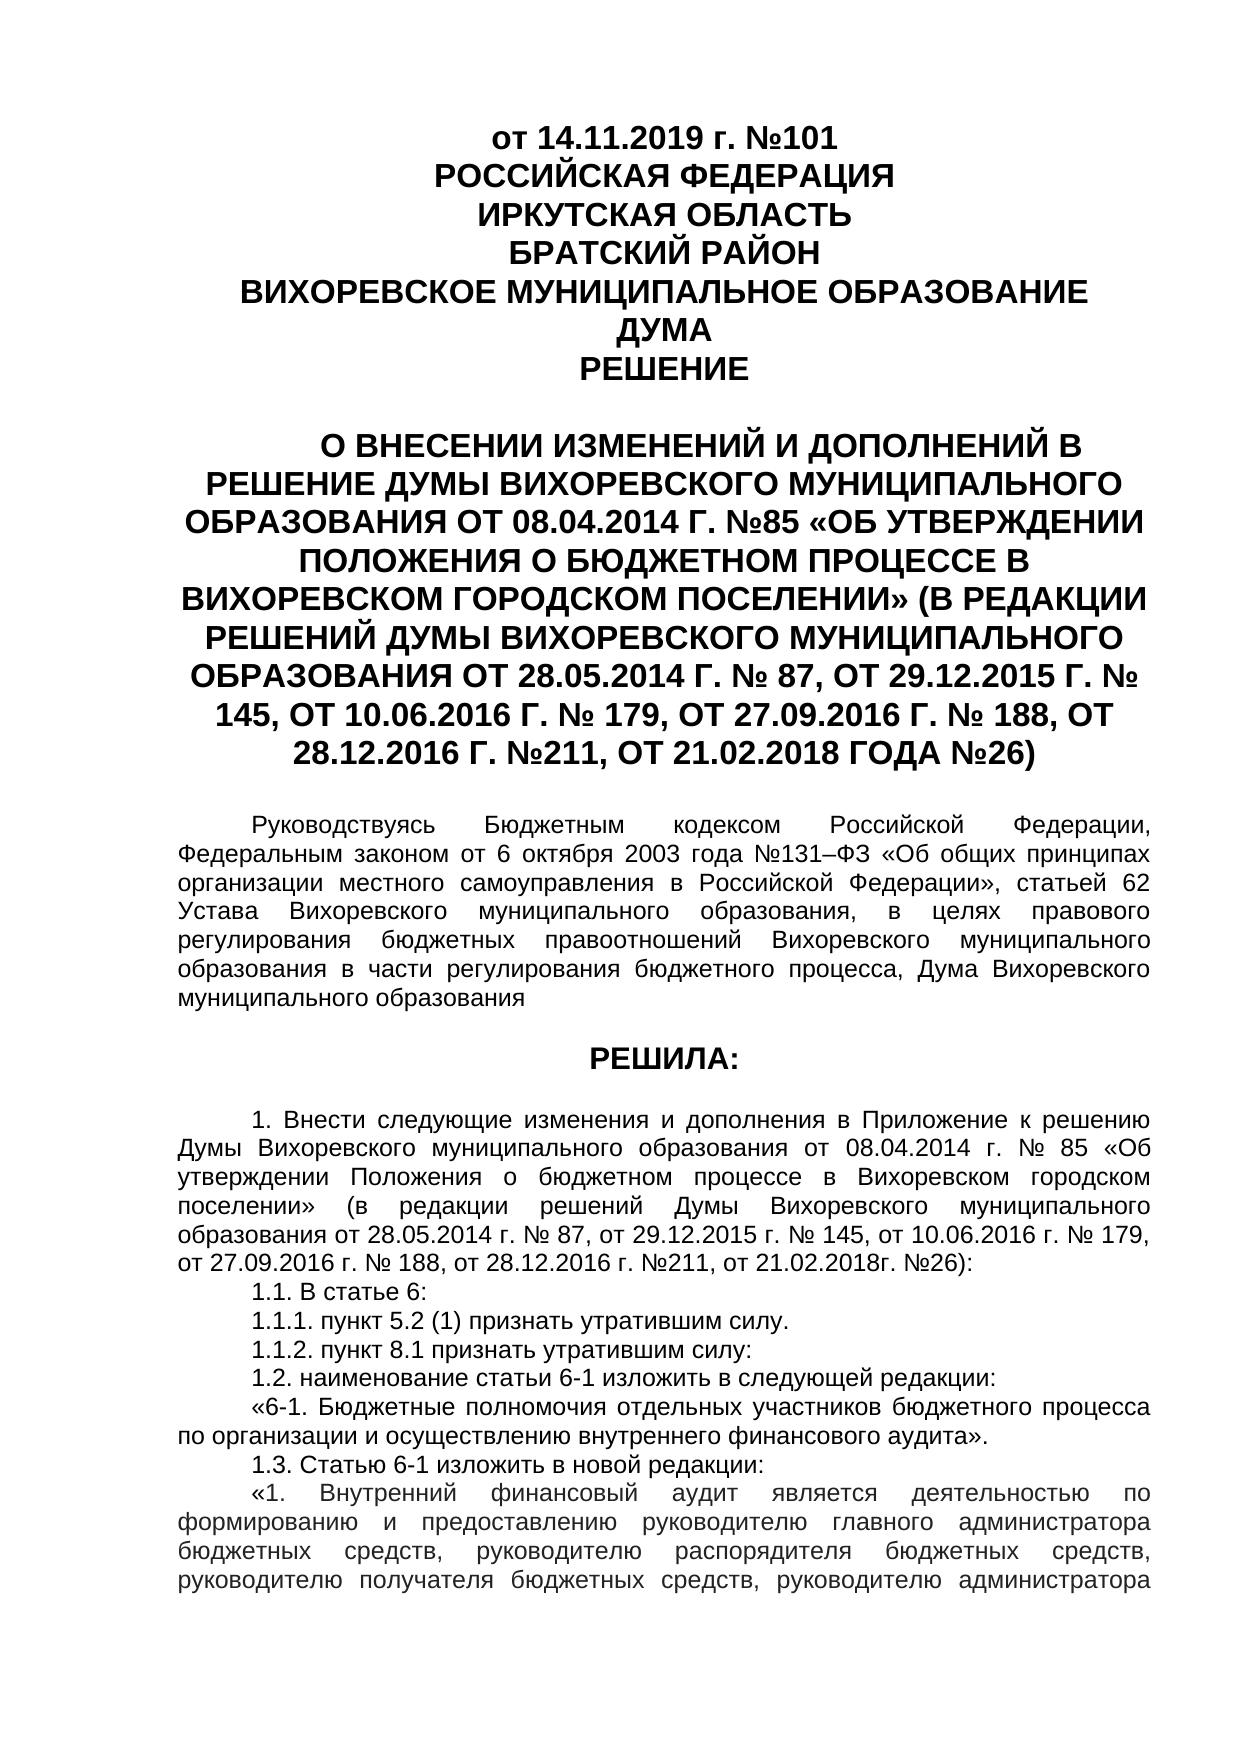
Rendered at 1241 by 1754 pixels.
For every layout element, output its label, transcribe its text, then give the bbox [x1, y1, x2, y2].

text 1.3. Статью 6-1 изложить в новой редакции: [177, 1450, 1152, 1478]
text ДУМА [177, 310, 1152, 349]
text 1.1.2. пункт 8.1 признать утратившим силу: [177, 1335, 1152, 1363]
text 1. Внести следующие изменения и дополнения в Приложение к решению Думы Вихоревского муниципального образования от 08.04.2014 г. № 85 «Об утверждении Положения о бюджетном процессе в Вихоревском городском поселении» (в редакции решений Думы Вихоревского муниципального образования от 28.05.2014 г. № 87, от 29.12.2015 г. № 145, от 10.06.2016 г. № 179, от 27.09.2016 г. № 188, от 28.12.2016 г. №211, от 21.02.2018г. №26): [177, 1105, 1152, 1277]
text 1.1.1. пункт 5.2 (1) признать утратившим силу. [177, 1306, 1152, 1335]
text «6-1. Бюджетные полномочия отдельных участников бюджетного процесса по организации и осуществлению внутреннего финансового аудита». [177, 1392, 1152, 1450]
text РОССИЙСКАЯ ФЕДЕРАЦИЯ [177, 157, 1152, 195]
text РЕШЕНИЕ [177, 349, 1152, 387]
text РЕШИЛА: [177, 1040, 1152, 1076]
text ВИХОРЕВСКОЕ МУНИЦИПАЛЬНОЕ ОБРАЗОВАНИЕ [177, 272, 1152, 310]
text ИРКУТСКАЯ ОБЛАСТЬ [177, 195, 1152, 233]
text 1.1. В статье 6: [177, 1277, 1152, 1306]
text от 14.11.2019 г. №101 [177, 118, 1152, 157]
text О ВНЕСЕНИИ ИЗМЕНЕНИЙ И ДОПОЛНЕНИЙ В РЕШЕНИЕ ДУМЫ ВИХОРЕВСКОГО МУНИЦИПАЛЬНОГО ОБРАЗОВАНИЯ ОТ 08.04.2014 Г. №85 «ОБ УТВЕРЖДЕНИИ ПОЛОЖЕНИЯ О БЮДЖЕТНОМ ПРОЦЕССЕ В ВИХОРЕВСКОМ ГОРОДСКОМ ПОСЕЛЕНИИ» (В РЕДАКЦИИ РЕШЕНИЙ ДУМЫ ВИХОРЕВСКОГО МУНИЦИПАЛЬНОГО ОБРАЗОВАНИЯ ОТ 28.05.2014 Г. № 87, ОТ 29.12.2015 Г. № 145, ОТ 10.06.2016 Г. № 179, ОТ 27.09.2016 Г. № 188, ОТ 28.12.2016 Г. №211, ОТ 21.02.2018 ГОДА №26) [177, 426, 1152, 772]
text БРАТСКИЙ РАЙОН [177, 233, 1152, 272]
text 1.2. наименование статьи 6-1 изложить в следующей редакции: [177, 1363, 1152, 1392]
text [177, 1478, 1152, 1593]
text Руководствуясь Бюджетным кодексом Российской Федерации, Федеральным законом от 6 октября 2003 года №131–ФЗ «Об общих принципах организации местного самоуправления в Российской Федерации», статьей 62 Устава Вихоревского муниципального образования, в целях правового регулирования бюджетных правоотношений Вихоревского муниципального образования в части регулирования бюджетного процесса, Дума Вихоревского муниципального образования [177, 810, 1152, 1011]
